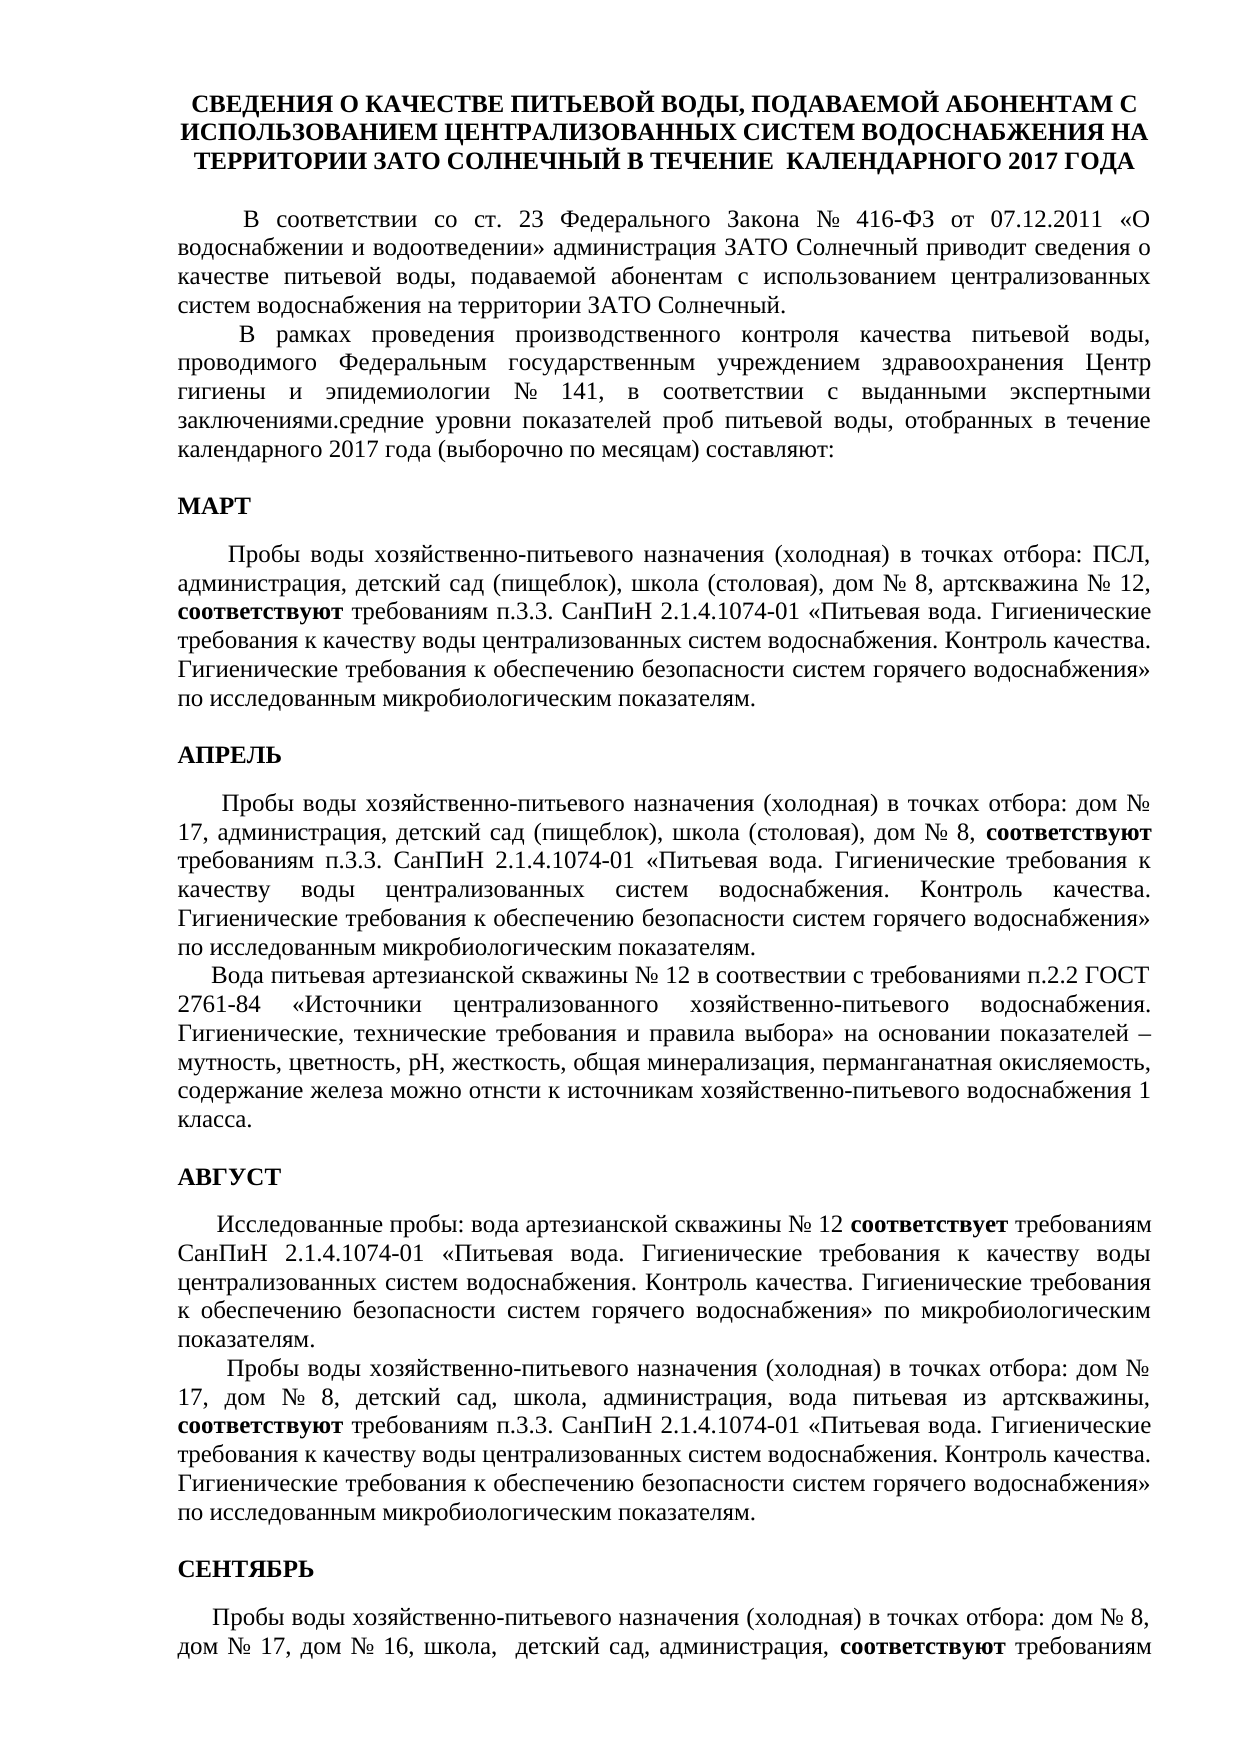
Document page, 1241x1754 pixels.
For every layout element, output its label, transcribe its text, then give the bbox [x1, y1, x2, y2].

text Исследованные пробы: вода артезианской скважины № 12 соответствует требованиям СанПиН 2.1.4.1074-01 «Питьевая вода. Гигиенические требования к качеству воды централизованных систем водоснабжения. Контроль качества. Гигиенические требования к обеспечению безопасности систем горячего водоснабжения» по микробиологическим показателям. [177, 1209, 1152, 1353]
text Пробы воды хозяйственно-питьевого назначения (холодная) в точках отбора: ПСЛ, администрация, детский сад (пищеблок), школа (столовая), дом № 8, артскважина № 12, соответствуют требованиям п.3.3. СанПиН 2.1.4.1074-01 «Питьевая вода. Гигиенические требования к качеству воды централизованных систем водоснабжения. Контроль качества. Гигиенические требования к обеспечению безопасности систем горячего водоснабжения» по исследованным микробиологическим показателям. [177, 539, 1152, 711]
text СВЕДЕНИЯ О КАЧЕСТВЕ ПИТЬЕВОЙ ВОДЫ, ПОДАВАЕМОЙ АБОНЕНТАМ С ИСПОЛЬЗОВАНИЕМ ЦЕНТРАЛИЗОВАННЫХ СИСТЕМ ВОДОСНАБЖЕНИЯ НА ТЕРРИТОРИИ ЗАТО СОЛНЕЧНЫЙ В ТЕЧЕНИЕ КАЛЕНДАРНОГО 2017 ГОДА [177, 89, 1152, 175]
text СЕНТЯБРЬ [177, 1554, 1152, 1583]
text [177, 1602, 1152, 1659]
text МАРТ [177, 491, 1152, 520]
text АПРЕЛЬ [177, 740, 1152, 769]
text В соответствии со ст. 23 Федерального Закона № 416-ФЗ от 07.12.2011 «О водоснабжении и водоотведении» администрация ЗАТО Солнечный приводит сведения о качестве питьевой воды, подаваемой абонентам с использованием централизованных систем водоснабжения на территории ЗАТО Солнечный. [177, 204, 1152, 319]
text Пробы воды хозяйственно-питьевого назначения (холодная) в точках отбора: дом № 17, администрация, детский сад (пищеблок), школа (столовая), дом № 8, соответствуют требованиям п.3.3. СанПиН 2.1.4.1074-01 «Питьевая вода. Гигиенические требования к качеству воды централизованных систем водоснабжения. Контроль качества. Гигиенические требования к обеспечению безопасности систем горячего водоснабжения» по исследованным микробиологическим показателям. [177, 788, 1152, 960]
text В рамках проведения производственного контроля качества питьевой воды, проводимого Федеральным государственным учреждением здравоохранения Центр гигиены и эпидемиологии № 141, в соответствии с выданными экспертными заключениями.средние уровни показателей проб питьевой воды, отобранных в течение календарного 2017 года (выборочно по месяцам) составляют: [177, 319, 1152, 462]
text Пробы воды хозяйственно-питьевого назначения (холодная) в точках отбора: дом № 17, дом № 8, детский сад, школа, администрация, вода питьевая из артскважины, соответствуют требованиям п.3.3. СанПиН 2.1.4.1074-01 «Питьевая вода. Гигиенические требования к качеству воды централизованных систем водоснабжения. Контроль качества. Гигиенические требования к обеспечению безопасности систем горячего водоснабжения» по исследованным микробиологическим показателям. [177, 1353, 1152, 1526]
text АВГУСТ [177, 1162, 1152, 1190]
text Вода питьевая артезианской скважины № 12 в соотвествии с требованиями п.2.2 ГОСТ 2761-84 «Источники централизованного хозяйственно-питьевого водоснабжения. Гигиенические, технические требования и правила выбора» на основании показателей – мутность, цветность, pH, жесткость, общая минерализация, перманганатная окисляемость, содержание железа можно отнсти к источникам хозяйственно-питьевого водоснабжения 1 класса. [177, 960, 1152, 1133]
